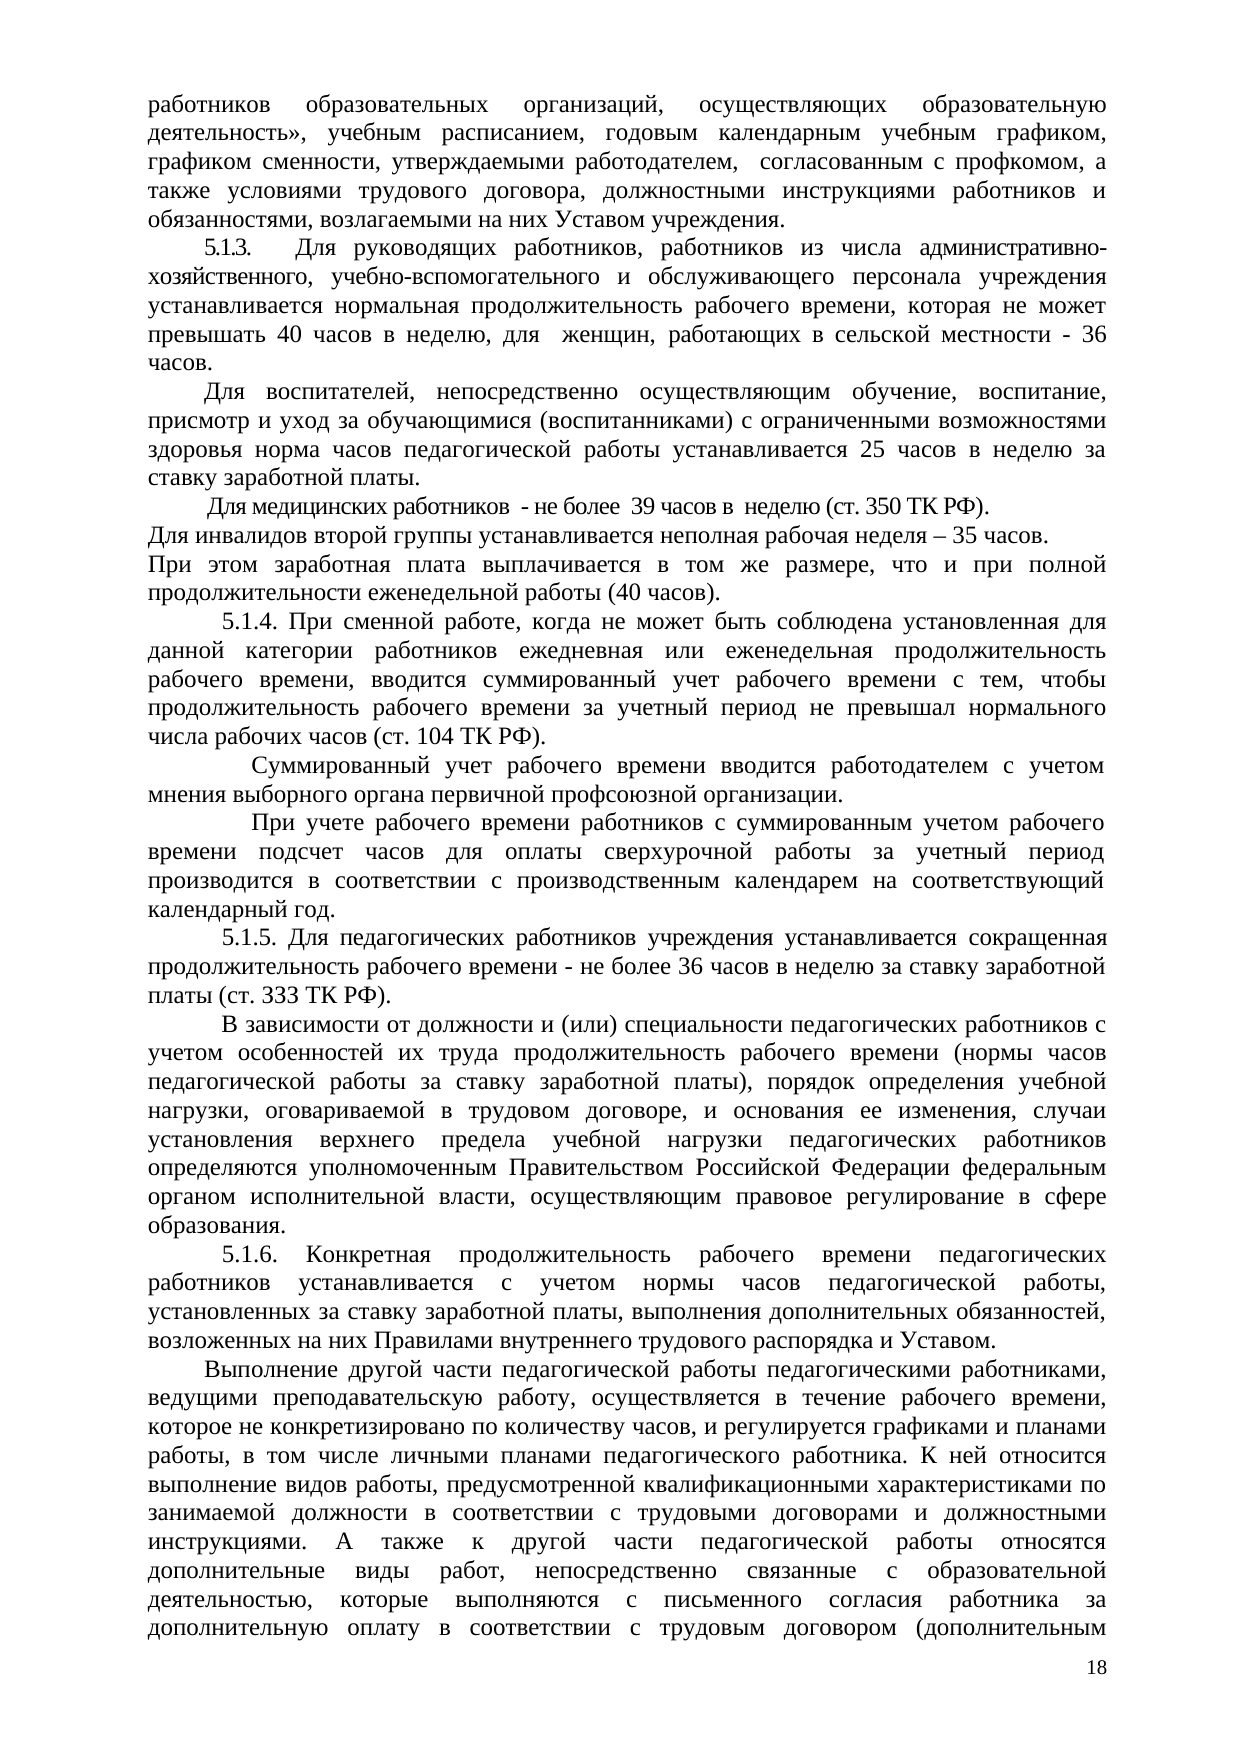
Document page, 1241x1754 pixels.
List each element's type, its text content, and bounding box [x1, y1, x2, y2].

text В зависимости от должности и (или) специальности педагогических работников с учетом особенностей их труда продолжительность рабочего времени (нормы часов педагогической работы за ставку заработной платы), порядок определения учебной нагрузки, оговариваемой в трудовом договоре, и основания ее изменения, случаи установления верхнего предела учебной нагрузки педагогических работников определяются уполномоченным Правительством Российской Федерации федеральным органом исполнительной власти, осуществляющим правовое регулирование в сфере образования. [148, 1009, 1107, 1239]
text 5.1.5. Для педагогических работников учреждения устанавливается сокращенная продолжительность рабочего времени - не более 36 часов в неделю за ставку заработной платы (ст. ЗЗЗ ТК РФ). [148, 922, 1107, 1009]
text 5.1.4. При сменной работе, когда не может быть соблюдена установленная для данной категории работников ежедневная или еженедельная продолжительность рабочего времени, вводится суммированный учет рабочего времени с тем, чтобы продолжительность рабочего времени за учетный период не превышал нормального числа рабочих часов (ст. 104 ТК РФ). [148, 606, 1107, 750]
text Для воспитателей, непосредственно осуществляющим обучение, воспитание, присмотр и уход за обучающимися (воспитанниками) с ограниченными возможностями здоровья норма часов педагогической работы устанавливается 25 часов в неделю за ставку заработной платы. [148, 376, 1107, 491]
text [148, 89, 1107, 232]
text При этом заработная плата выплачивается в том же размере, что и при полной продолжительности еженедельной работы (40 часов). [148, 549, 1107, 606]
text 5.1.6. Конкретная продолжительность рабочего времени педагогических работников устанавливается с учетом нормы часов педагогической работы, установленных за ставку заработной платы, выполнения дополнительных обязанностей, возложенных на них Правилами внутреннего трудового распорядка и Уставом. [148, 1239, 1107, 1354]
text Для инвалидов второй группы устанавливается неполная рабочая неделя – 35 часов. [148, 520, 1107, 549]
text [148, 1354, 1107, 1641]
text При учете рабочего времени работников с суммированным учетом рабочего времени подсчет часов для оплаты сверхурочной работы за учетный период производится в соответствии с производственным календарем на соответствующий календарный год. [148, 807, 1105, 922]
text Для медицинских работников - не более 39 часов в неделю (ст. 350 ТК РФ). [148, 491, 1107, 520]
text Суммированный учет рабочего времени вводится работодателем с учетом мнения выборного органа первичной профсоюзной организации. [148, 750, 1105, 807]
text 5.1.3. Для руководящих работников, работников из числа административно-хозяйственного, учебно-вспомогательного и обслуживающего персонала учреждения устанавливается нормальная продолжительность рабочего времени, которая не может превышать 40 часов в неделю, для женщин, работающих в сельской местности - 36 часов. [148, 232, 1107, 376]
